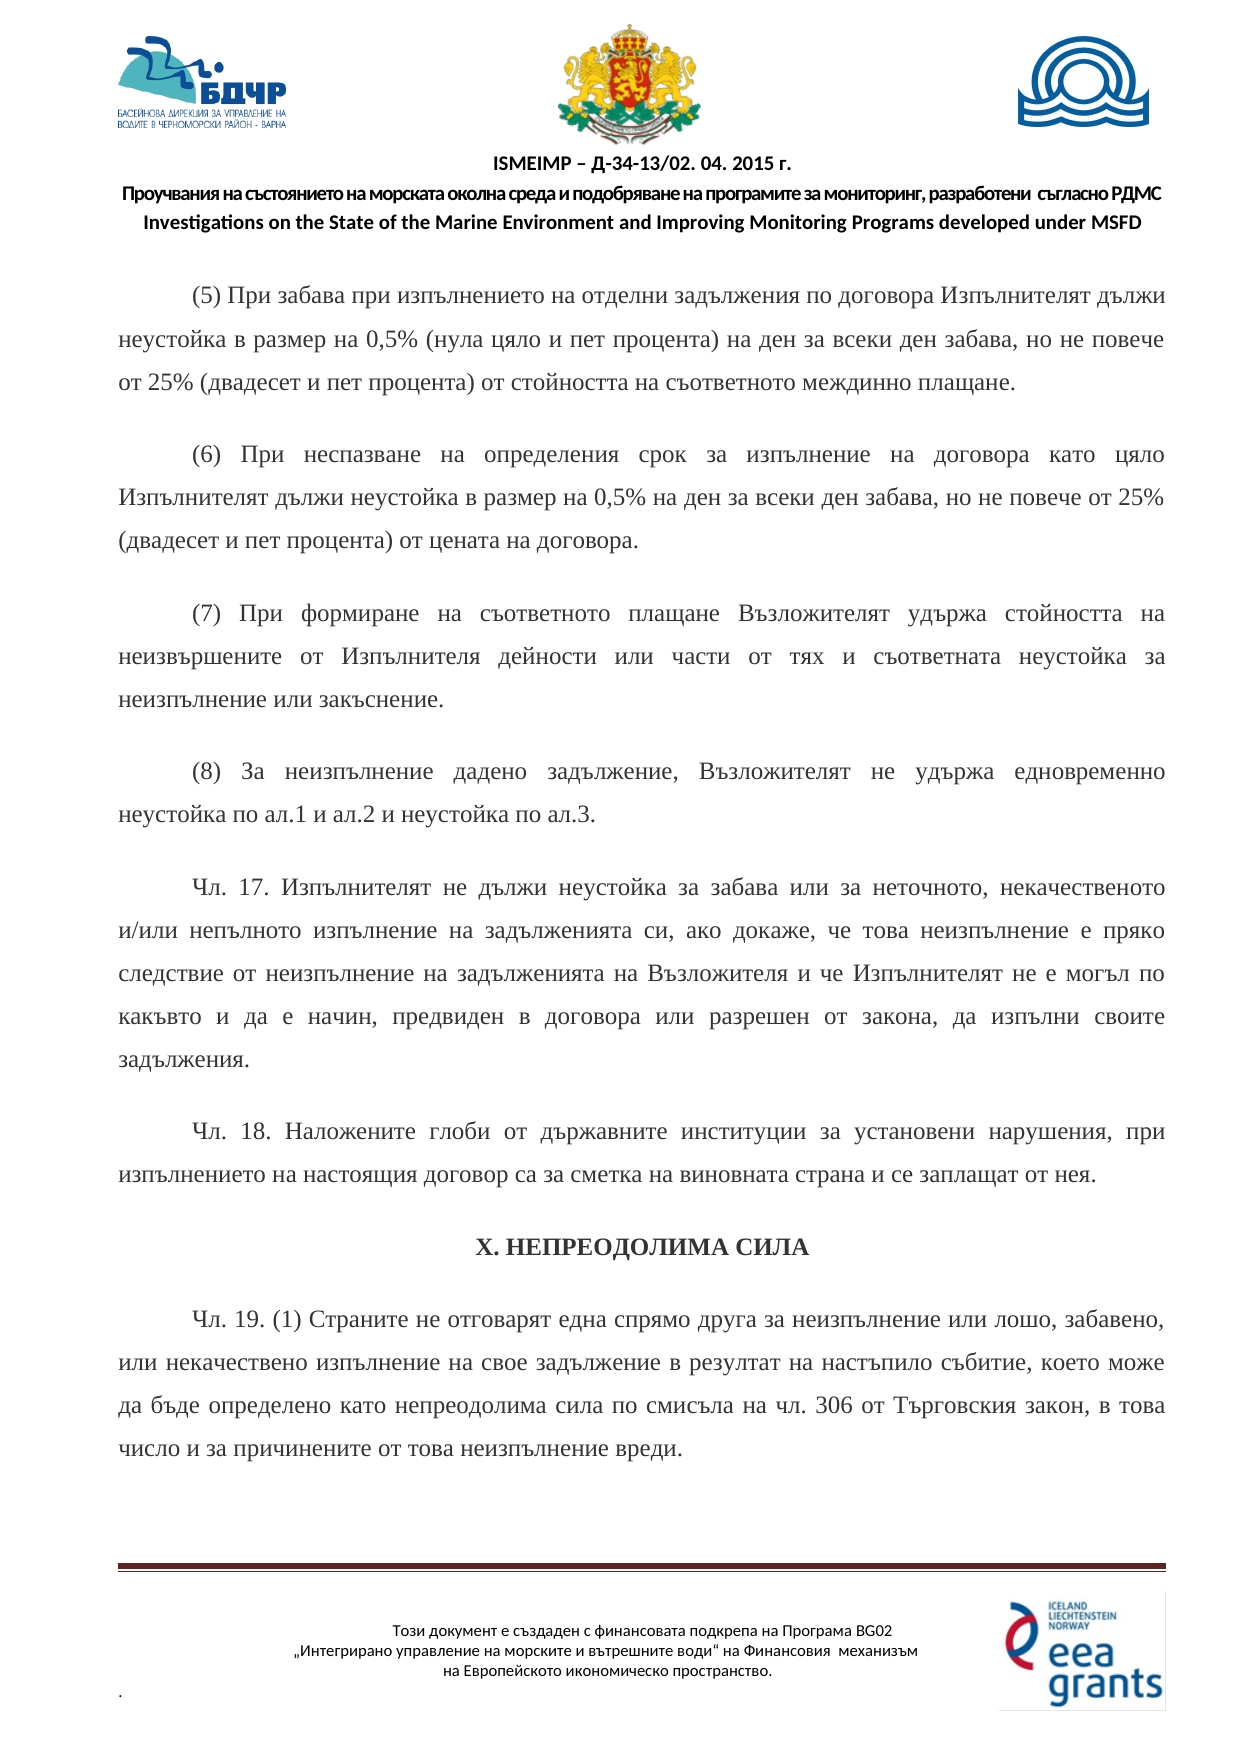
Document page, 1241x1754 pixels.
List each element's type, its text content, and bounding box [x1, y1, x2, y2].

text (7) При формиране на съответното плащане Възложителят удържа стойността на неизвършените от Изпълнителя дейности или части от тях и съответната неустойка за неизпълнение или закъснение. [118, 598, 1166, 713]
picture [118, 36, 286, 128]
text Чл. 18. Наложените глоби от държавните институции за установени нарушения, при изпълнението на настоящия договор са за сметка на виновната страна и се заплащат от нея. [118, 1116, 1166, 1188]
text (5) При забава при изпълнението на отделни задължения по договора Изпълнителят дължи неустойка в размер на 0,5% (нула цяло и пет процента) на ден за всеки ден забава, но не повече от 25% (двадесет и пет процента) от стойността на съответното междинно плащане. [118, 281, 1166, 396]
text Чл. 17. Изпълнителят не дължи неустойка за забава или за неточното, некачественото и/или непълното изпълнение на задълженията си, ако докаже, че това неизпълнение е пряко следствие от неизпълнение на задълженията на Възложителя и че Изпълнителят не е могъл по какъвто и да е начин, предвиден в договора или разрешен от закона, да изпълни своите задължения. [118, 872, 1166, 1073]
picture [1018, 36, 1149, 127]
text Х. НЕПРЕОДОЛИМА СИЛА [118, 1232, 1166, 1261]
picture [999, 1591, 1167, 1712]
text (8) За неизпълнение дадено задължение, Възложителят не удържа едновременно неустойка по ал.1 и ал.2 и неустойка по ал.3. [118, 756, 1166, 828]
text Чл. 19. (1) Страните не отговарят една спрямо друга за неизпълнение или лошо, забавено, или некачествено изпълнение на свое задължение в резултат на настъпило събитие, което може да бъде определено като непреодолима сила по смисъла на чл. 306 от Търговския закон, в това число и за причинените от това неизпълнение вреди. [118, 1304, 1166, 1462]
text (6) При неспазване на определения срок за изпълнение на договора като цяло Изпълнителят дължи неустойка в размер на 0,5% на ден за всеки ден забава, но не повече от 25% (двадесет и пет процента) от цената на договора. [118, 439, 1166, 554]
picture [558, 24, 702, 146]
